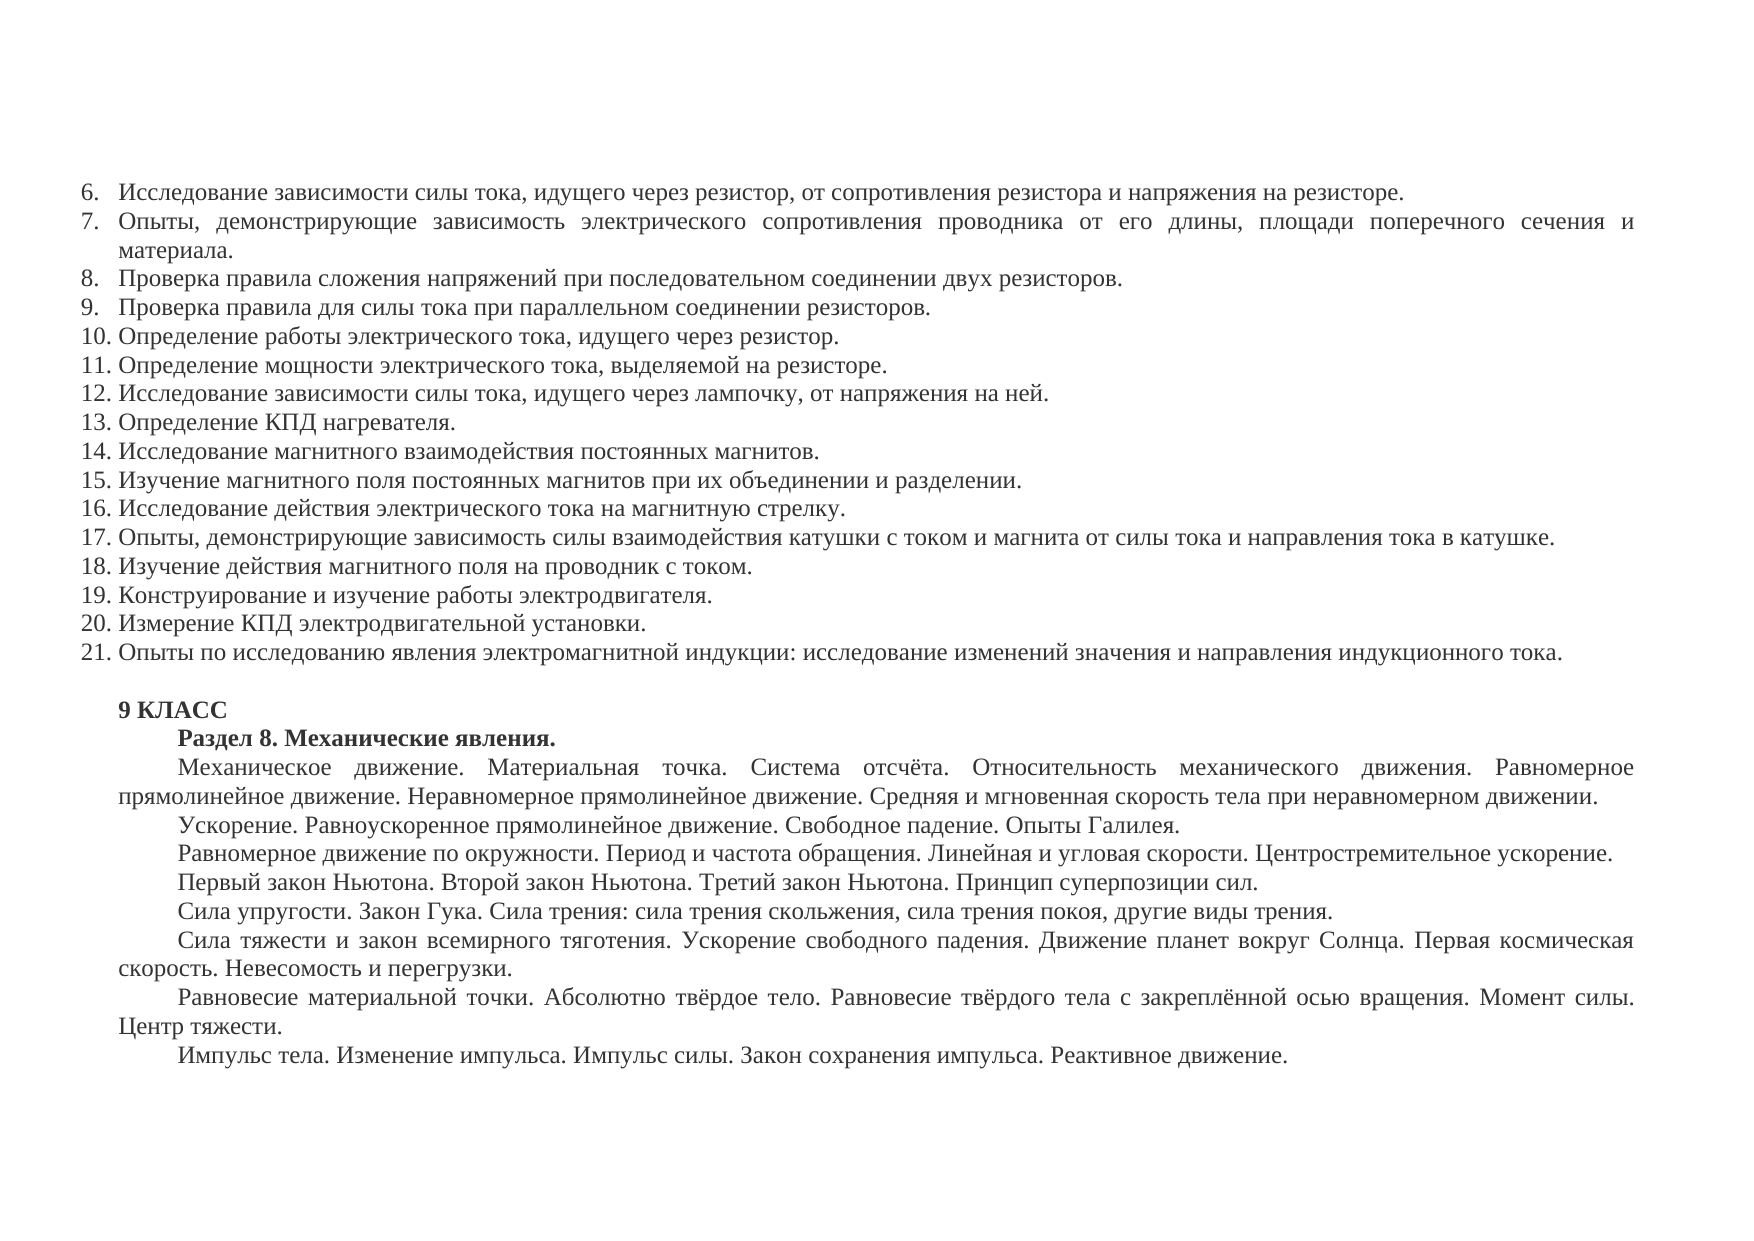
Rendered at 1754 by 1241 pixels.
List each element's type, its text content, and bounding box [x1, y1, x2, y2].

list Определение работы электрического тока, идущего через резистор. [81, 321, 1636, 350]
list Опыты, демонстрирующие зависимость электрического сопротивления проводника от его длины, площади поперечного сечения и материала. [81, 206, 1636, 263]
list Исследование зависимости силы тока, идущего через лампочку, от напряжения на ней. [81, 378, 1636, 407]
list Определение КПД нагревателя. [81, 407, 1636, 436]
text Сила упругости. Закон Гука. Сила трения: сила трения скольжения, сила трения покоя, другие виды трения. [118, 896, 1636, 925]
list Конструирование и изучение работы электродвигателя. [81, 580, 1636, 608]
list Опыты, демонстрирующие зависимость силы взаимодействия катушки с током и магнита от силы тока и направления тока в катушке. [81, 522, 1636, 551]
list Определение мощности электрического тока, выделяемой на резисторе. [81, 350, 1636, 378]
text Равномерное движение по окружности. Период и частота обращения. Линейная и угловая скорости. Центростремительное ускорение. [118, 838, 1636, 867]
text Механическое движение. Материальная точка. Система отсчёта. Относительность механического движения. Равномерное прямолинейное движение. Неравномерное прямолинейное движение. Средняя и мгновенная скорость тела при неравномерном движении. [118, 752, 1636, 810]
text Равновесие материальной точки. Абсолютно твёрдое тело. Равновесие твёрдого тела с закреплённой осью вращения. Момент силы. Центр тяжести. [118, 982, 1636, 1040]
list Изучение магнитного поля постоянных магнитов при их объединении и разделении. [81, 465, 1636, 493]
text Ускорение. Равноускоренное прямолинейное движение. Свободное падение. Опыты Галилея. [118, 810, 1636, 838]
text 9 КЛАСС [118, 695, 1636, 723]
list Исследование зависимости силы тока, идущего через резистор, от сопротивления резистора и напряжения на резисторе. [81, 177, 1636, 206]
text Первый закон Ньютона. Второй закон Ньютона. Третий закон Ньютона. Принцип суперпозиции сил. [118, 867, 1636, 896]
list Проверка правила для силы тока при параллельном соединении резисторов. [81, 292, 1636, 321]
list Исследование действия электрического тока на магнитную стрелку. [81, 493, 1636, 522]
text Сила тяжести и закон всемирного тяготения. Ускорение свободного падения. Движение планет вокруг Солнца. Первая космическая скорость. Невесомость и перегрузки. [118, 925, 1636, 982]
text Импульс тела. Изменение импульса. Импульс силы. Закон сохранения импульса. Реактивное движение. [118, 1040, 1636, 1068]
list Исследование магнитного взаимодействия постоянных магнитов. [81, 436, 1636, 465]
list Опыты по исследованию явления электромагнитной индукции: исследование изменений значения и направления индукционного тока. [81, 637, 1636, 666]
list Изучение действия магнитного поля на проводник с током. [81, 551, 1636, 580]
text Раздел 8. Механические явления. [118, 723, 1636, 752]
list Проверка правила сложения напряжений при последовательном соединении двух резисторов. [81, 263, 1636, 292]
list Измерение КПД электродвигательной установки. [81, 608, 1636, 637]
